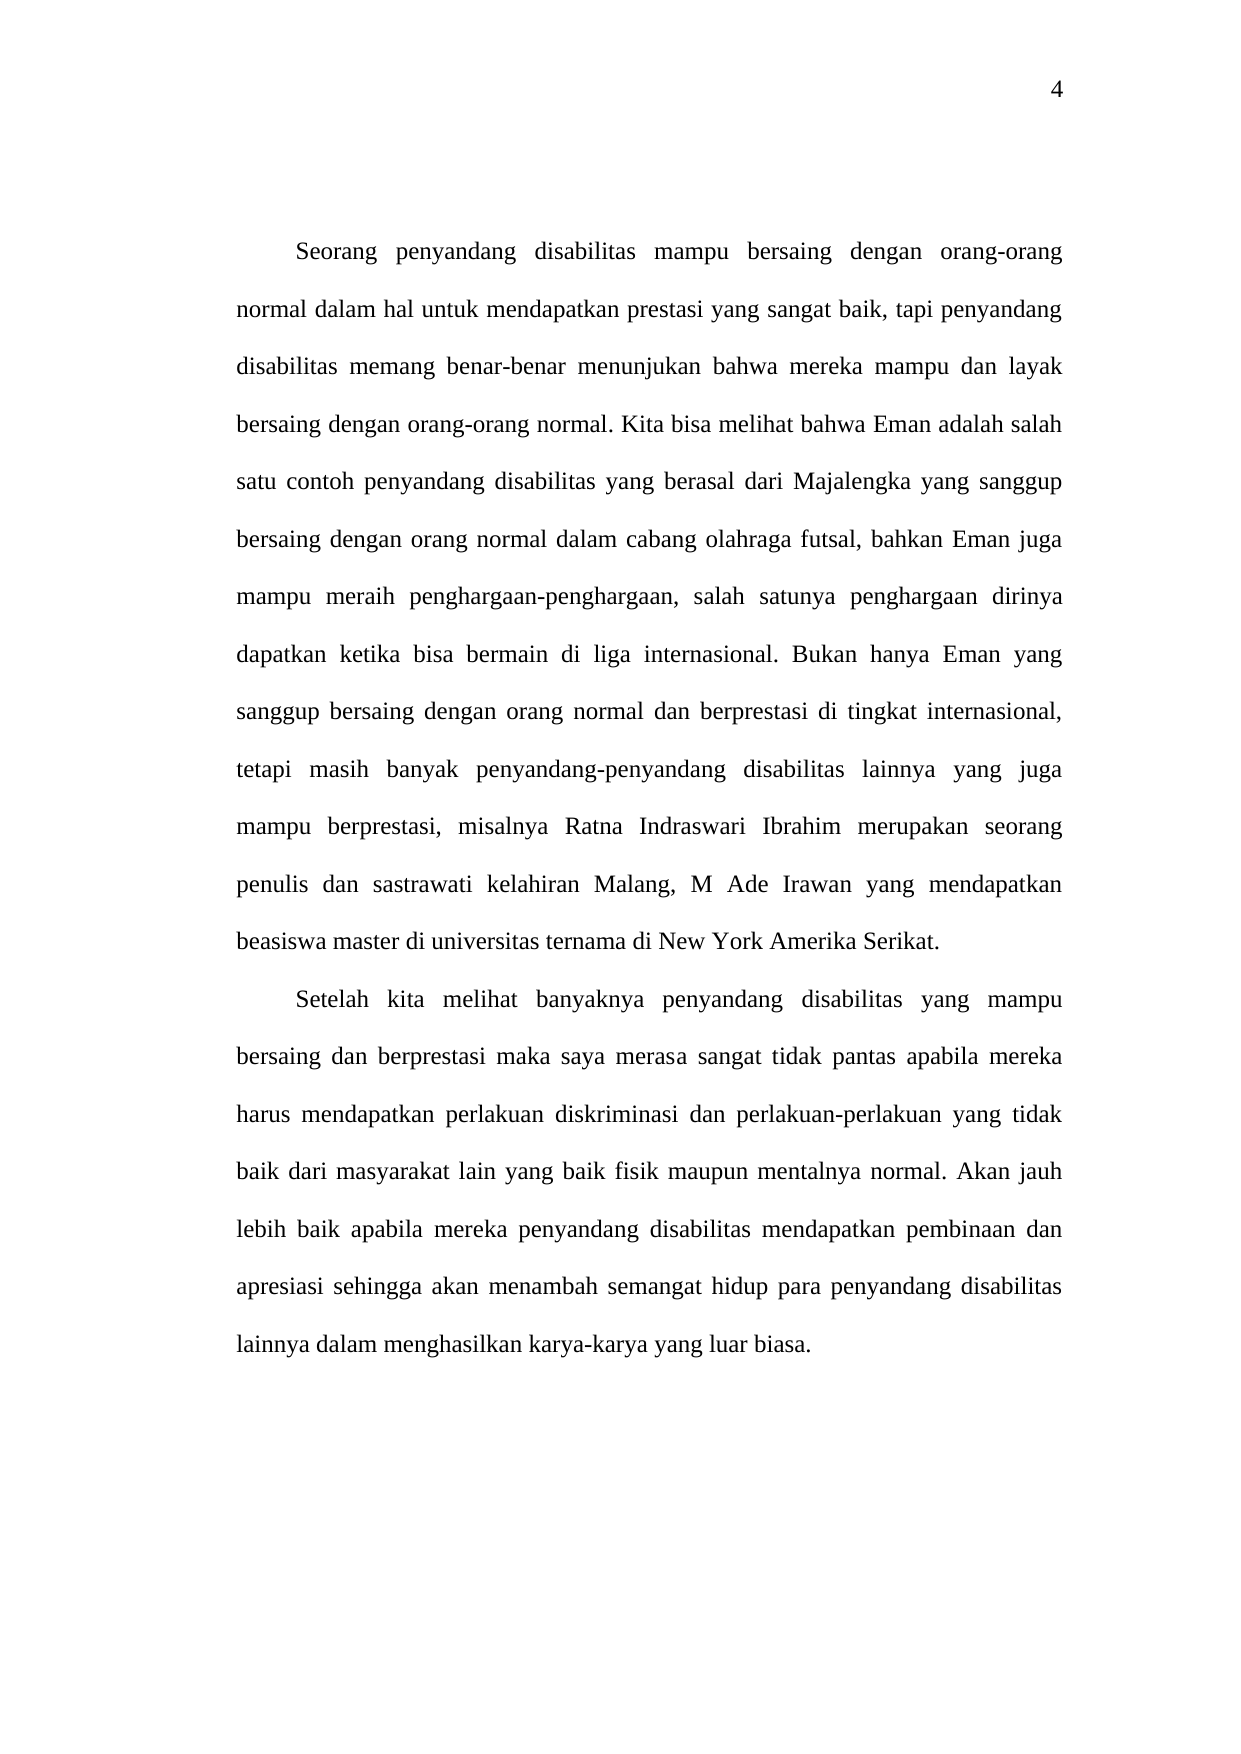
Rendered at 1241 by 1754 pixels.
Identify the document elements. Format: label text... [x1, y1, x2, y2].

text Seorang penyandang disabilitas mampu bersaing dengan orang-orang normal dalam hal untuk mendapatkan prestasi yang sangat baik, tapi penyandang disabilitas memang benar-benar menunjukan bahwa mereka mampu dan layak bersaing dengan orang-orang normal. Kita bisa melihat bahwa Eman adalah salah satu contoh penyandang disabilitas yang berasal dari Majalengka yang sanggup bersaing dengan orang normal dalam cabang olahraga futsal, bahkan Eman juga mampu meraih penghargaan-penghargaan, salah satunya penghargaan dirinya dapatkan ketika bisa bermain di liga internasional. Bukan hanya Eman yang sanggup bersaing dengan orang normal dan berprestasi di tingkat internasional, tetapi masih banyak penyandang-penyandang disabilitas lainnya yang juga mampu berprestasi, misalnya Ratna Indraswari Ibrahim merupakan seorang penulis dan sastrawati kelahiran Malang, M Ade Irawan yang mendapatkan beasiswa master di universitas ternama di New York Amerika Serikat. [236, 236, 1063, 955]
text Setelah kita melihat banyaknya penyandang disabilitas yang mampu bersaing dan berprestasi maka saya merasa sangat tidak pantas apabila mereka harus mendapatkan perlakuan diskriminasi dan perlakuan-perlakuan yang tidak baik dari masyarakat lain yang baik fisik maupun mentalnya normal. Akan jauh lebih baik apabila mereka penyandang disabilitas mendapatkan pembinaan dan apresiasi sehingga akan menambah semangat hidup para penyandang disabilitas lainnya dalam menghasilkan karya-karya yang luar biasa. [236, 984, 1063, 1357]
